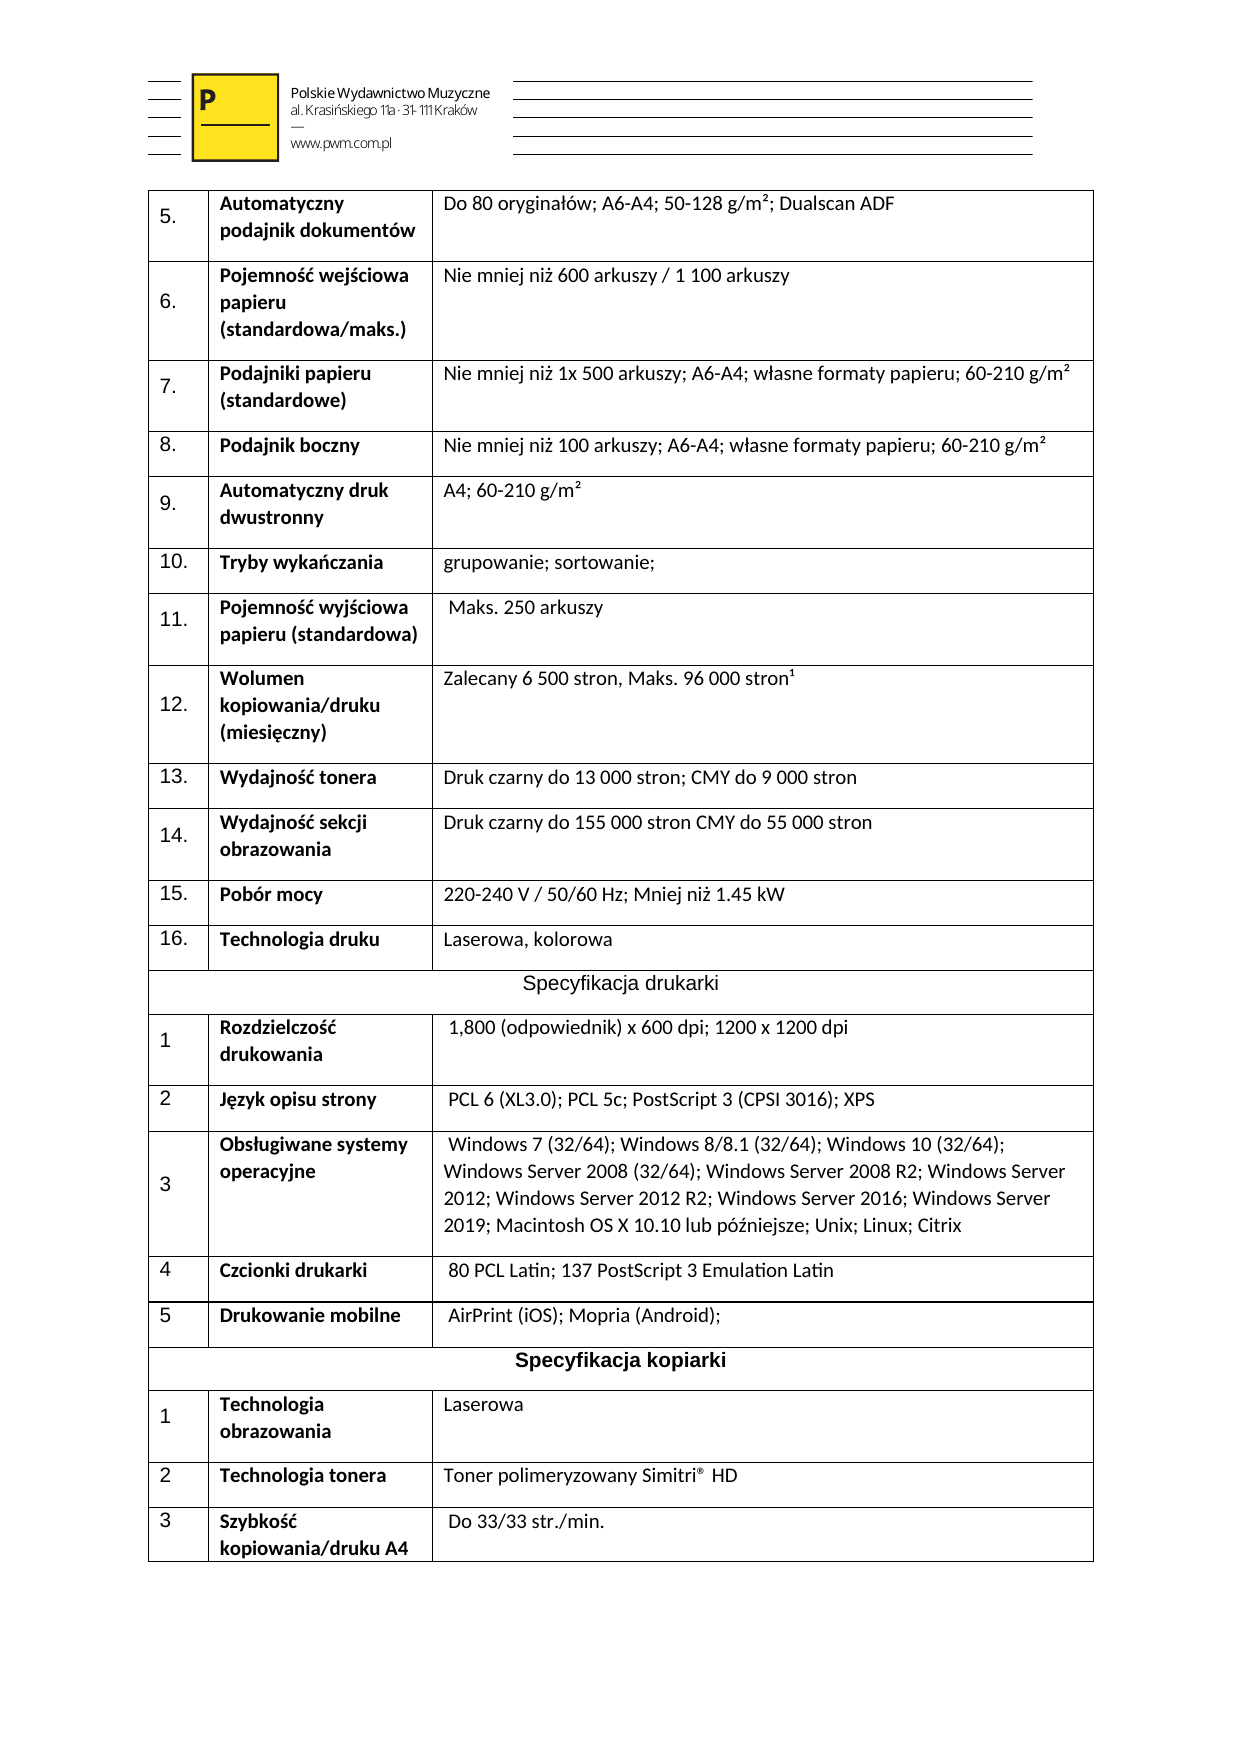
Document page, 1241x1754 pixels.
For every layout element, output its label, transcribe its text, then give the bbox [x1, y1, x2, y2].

table_cell Wolumen kopiowania/druku (miesięczny) [209, 666, 432, 763]
table_cell Technologia tonera [209, 1463, 432, 1507]
table_cell Specyfikacja kopiarki [149, 1348, 1093, 1390]
table_cell Podajniki papieru (standardowe) [209, 361, 432, 431]
table_cell Nie mniej niż 1x 500 arkuszy; A6-A4; własne formaty papieru; 60-210 g/m² [433, 361, 1093, 431]
table_cell Rozdzielczość drukowania [209, 1015, 432, 1085]
table_cell [149, 764, 208, 808]
table_cell A4; 60-210 g/m² [433, 477, 1093, 548]
table_cell Specyfikacja drukarki [149, 971, 1093, 1013]
table_cell Pojemność wejściowa papieru (standardowa/maks.) [209, 262, 432, 359]
table_cell Toner polimeryzowany Simitri® HD [433, 1463, 1093, 1507]
table_cell Wydajność tonera [209, 764, 432, 808]
table_cell Drukowanie mobilne [209, 1303, 432, 1347]
table_cell [149, 881, 208, 925]
table_cell Laserowa, kolorowa [433, 926, 1093, 970]
table_cell 4 [149, 1257, 208, 1301]
table_cell 1 [149, 1015, 208, 1085]
table_cell [149, 666, 208, 763]
table_cell Druk czarny do 155 000 stron CMY do 55 000 stron [433, 809, 1093, 880]
table_cell Tryby wykańczania [209, 549, 432, 593]
table_cell [149, 809, 208, 880]
table_cell grupowanie; sortowanie; [433, 549, 1093, 593]
table_cell Maks. 250 arkuszy [433, 594, 1093, 664]
table_cell Do 80 oryginałów; A6-A4; 50-128 g/m²; Dualscan ADF [433, 191, 1093, 261]
table_cell [149, 594, 208, 664]
table_cell Technologia obrazowania [209, 1391, 432, 1462]
table_cell [149, 361, 208, 431]
table_cell Laserowa [433, 1391, 1093, 1462]
table_cell Język opisu strony [209, 1086, 432, 1131]
table_cell Windows 7 (32/64); Windows 8/8.1 (32/64); Windows 10 (32/64); Windows Server 2008 (32/64); Windows Server 2008 R2; Windows Server 2012; Windows Server 2012 R2; Windows Server 2016; Windows Server 2019; Macintosh OS X 10.10 lub późniejsze; Unix; Linux; Citrix [433, 1132, 1093, 1256]
table_cell AirPrint (iOS); Mopria (Android); [433, 1303, 1093, 1347]
table_cell Do 33/33 str./min. [433, 1508, 1093, 1561]
table_cell Czcionki drukarki [209, 1257, 432, 1301]
table_cell Technologia druku [209, 926, 432, 970]
table_cell PCL 6 (XL3.0); PCL 5c; PostScript 3 (CPSI 3016); XPS [433, 1086, 1093, 1131]
table_cell Automatyczny druk dwustronny [209, 477, 432, 548]
table_cell [149, 432, 208, 476]
table_cell 1 [149, 1391, 208, 1462]
table_cell 80 PCL Latin; 137 PostScript 3 Emulation Latin [433, 1257, 1093, 1301]
table_cell [149, 549, 208, 593]
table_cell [209, 1508, 432, 1561]
table_cell Automatyczny podajnik dokumentów [209, 191, 432, 261]
table_cell Nie mniej niż 600 arkuszy / 1 100 arkuszy [433, 262, 1093, 359]
table_cell Pobór mocy [209, 881, 432, 925]
table_cell 3 [149, 1132, 208, 1256]
table_cell Zalecany 6 500 stron, Maks. 96 000 stron¹ [433, 666, 1093, 763]
table_cell Pojemność wyjściowa papieru (standardowa) [209, 594, 432, 664]
table_cell [149, 926, 208, 970]
table_cell Wydajność sekcji obrazowania [209, 809, 432, 880]
table_cell 5 [149, 1303, 208, 1347]
table_cell 2 [149, 1086, 208, 1131]
table_cell 2 [149, 1463, 208, 1507]
table_cell [149, 262, 208, 359]
table_cell 220-240 V / 50/60 Hz; Mniej niż 1.45 kW [433, 881, 1093, 925]
table_cell Podajnik boczny [209, 432, 432, 476]
table_cell [149, 477, 208, 548]
table_cell [149, 191, 208, 261]
table_cell Druk czarny do 13 000 stron; CMY do 9 000 stron [433, 764, 1093, 808]
table_cell 1,800 (odpowiednik) x 600 dpi; 1200 x 1200 dpi [433, 1015, 1093, 1085]
table_cell Obsługiwane systemy operacyjne [209, 1132, 432, 1256]
table_cell 3 [149, 1508, 208, 1561]
table_cell Nie mniej niż 100 arkuszy; A6-A4; własne formaty papieru; 60-210 g/m² [433, 432, 1093, 476]
